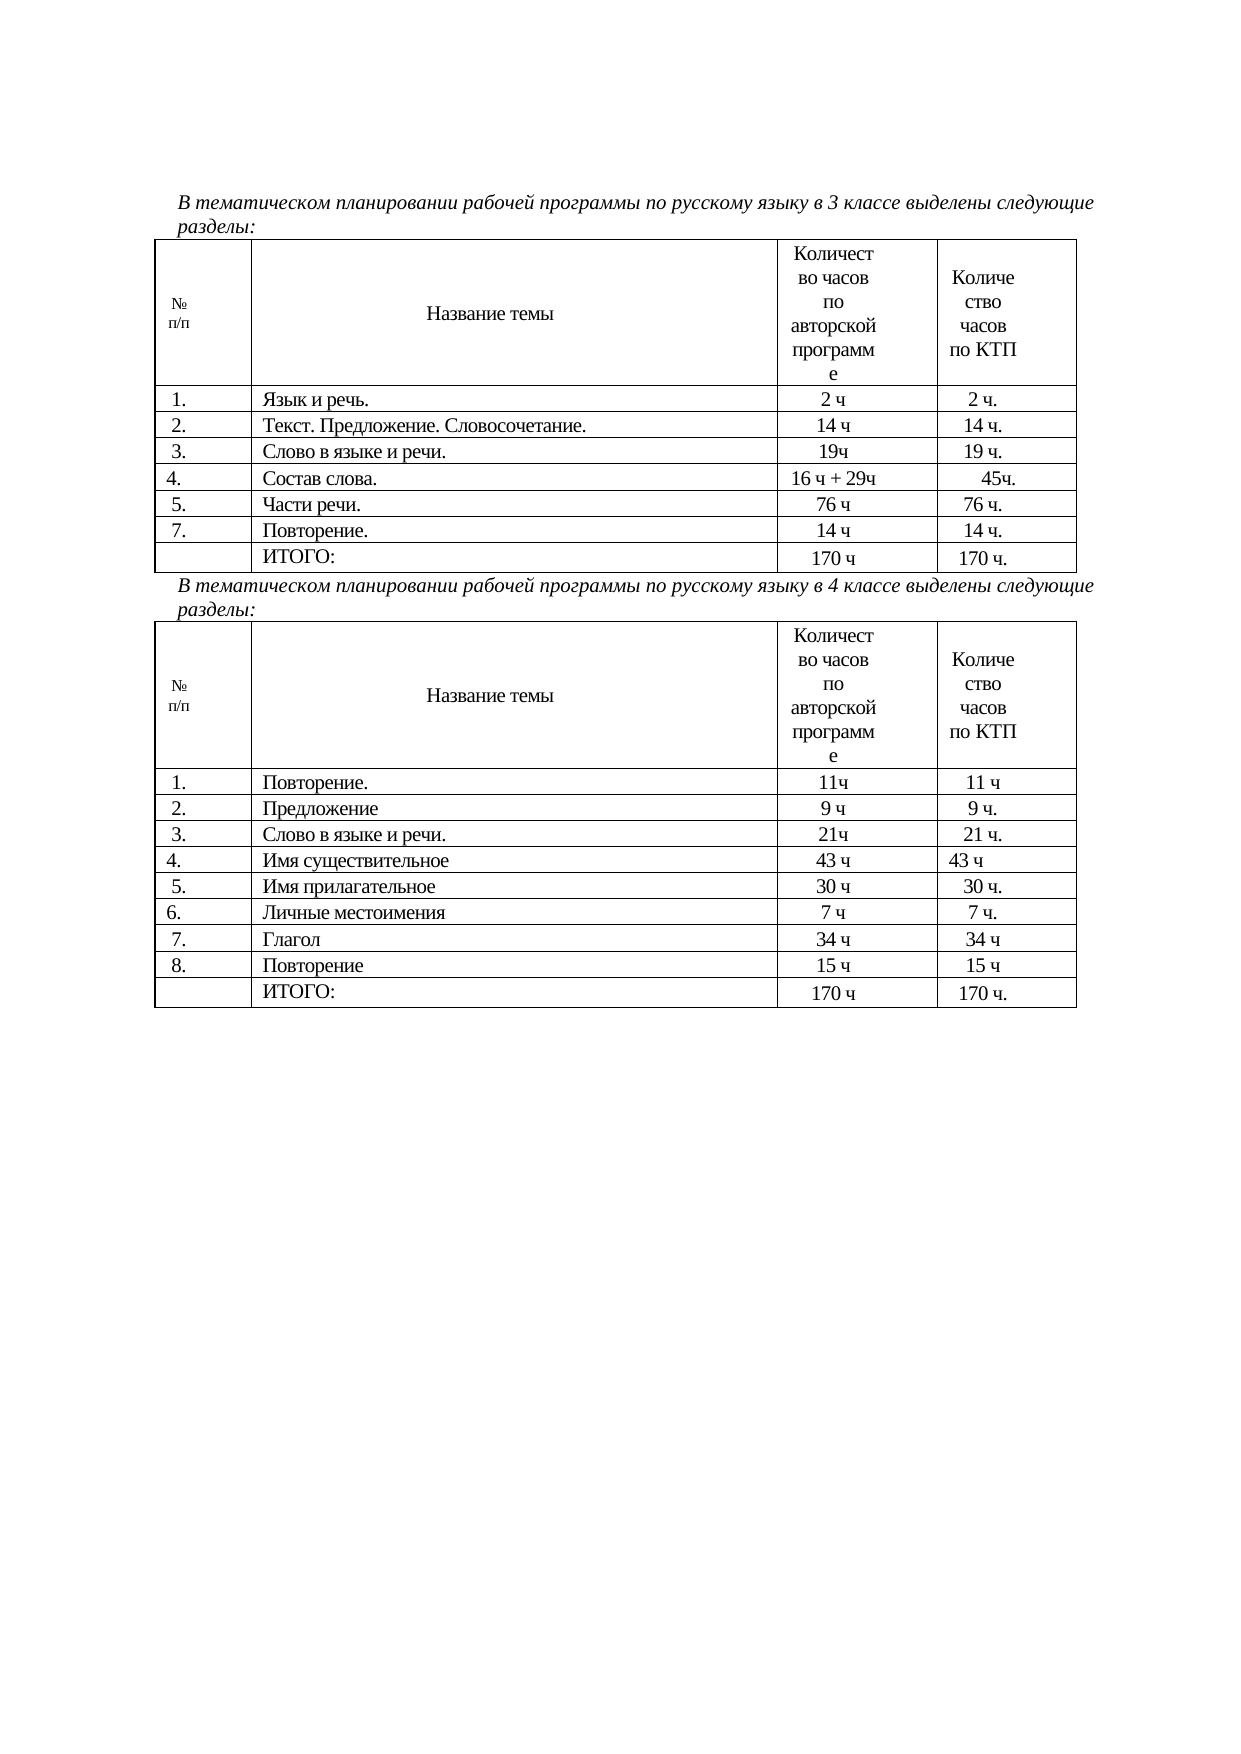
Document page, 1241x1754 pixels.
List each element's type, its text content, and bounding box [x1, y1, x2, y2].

table_cell Глагол [252, 925, 777, 951]
table_cell 21ч [778, 821, 937, 846]
table_cell 11 ч [938, 769, 1076, 794]
table_cell 19ч [778, 438, 937, 463]
table_cell 34 ч [778, 925, 937, 951]
table_cell 5. [156, 873, 251, 898]
table_cell 9 ч. [938, 795, 1076, 820]
table_cell ИТОГО: [252, 978, 777, 1007]
table_cell 7 ч. [938, 899, 1076, 924]
table_cell 14 ч [778, 517, 937, 542]
table_cell 7. [156, 517, 251, 542]
table_cell 11ч [778, 769, 937, 794]
table_cell 30 ч [778, 873, 937, 898]
table_cell Повторение. [252, 769, 777, 794]
table_header Название темы [252, 622, 777, 767]
table_cell 43 ч [938, 847, 1076, 872]
table_cell 30 ч. [938, 873, 1076, 898]
table_header Количество часов по авторской программе [778, 240, 937, 385]
table_cell Предложение [252, 795, 777, 820]
table_cell 2. [156, 412, 251, 437]
table_cell 4. [156, 847, 251, 872]
table_cell 8. [156, 952, 251, 977]
table_cell 170 ч [778, 978, 937, 1007]
table_header № п/п [156, 240, 251, 385]
table_cell 15 ч [938, 952, 1076, 977]
table_cell 21 ч. [938, 821, 1076, 846]
table_cell 170 ч. [938, 543, 1076, 572]
table_cell 170 ч [778, 543, 937, 572]
table_cell [156, 978, 251, 1007]
table_cell Слово в языке и речи. [252, 438, 777, 463]
table_cell 14 ч. [938, 412, 1076, 437]
table_header Количество часов по КТП [938, 622, 1076, 767]
table_cell 34 ч [938, 925, 1076, 951]
table_cell Имя прилагательное [252, 873, 777, 898]
table_cell 170 ч. [938, 978, 1076, 1007]
table_cell Состав слова. [252, 464, 777, 489]
table_cell 19 ч. [938, 438, 1076, 463]
table_cell Слово в языке и речи. [252, 821, 777, 846]
table_cell 16 ч + 29ч [778, 464, 937, 489]
table_cell 43 ч [778, 847, 937, 872]
table_cell Имя существительное [252, 847, 777, 872]
table_cell 2 ч. [938, 386, 1076, 411]
text В тематическом планировании рабочей программы по русскому языку в 3 классе выделены следующие разделы: [177, 190, 1152, 238]
table_cell 14 ч [778, 412, 937, 437]
table_cell Повторение [252, 952, 777, 977]
table_cell Части речи. [252, 491, 777, 516]
table_cell 14 ч. [938, 517, 1076, 542]
table_cell ИТОГО: [252, 543, 777, 572]
table_header № п/п [156, 622, 251, 767]
table_cell 5. [156, 491, 251, 516]
table_cell 7. [156, 925, 251, 951]
table_cell 9 ч [778, 795, 937, 820]
table_cell 7 ч [778, 899, 937, 924]
table_cell 2 ч [778, 386, 937, 411]
table_cell 1. [156, 769, 251, 794]
table_cell 3. [156, 821, 251, 846]
table_header Количество часов по КТП [938, 240, 1076, 385]
table_cell 45ч. [938, 464, 1076, 489]
table_cell 76 ч. [938, 491, 1076, 516]
table_cell Личные местоимения [252, 899, 777, 924]
table_cell Язык и речь. [252, 386, 777, 411]
table_cell 4. [156, 464, 251, 489]
table_header Название темы [252, 240, 777, 385]
table_cell 2. [156, 795, 251, 820]
text В тематическом планировании рабочей программы по русскому языку в 4 классе выделены следующие разделы: [177, 573, 1152, 621]
table_cell Текст. Предложение. Словосочетание. [252, 412, 777, 437]
table_cell 76 ч [778, 491, 937, 516]
table_cell 1. [156, 386, 251, 411]
table_header Количество часов по авторской программе [778, 622, 937, 767]
table_cell Повторение. [252, 517, 777, 542]
table_cell 15 ч [778, 952, 937, 977]
table_cell 3. [156, 438, 251, 463]
table_cell 6. [156, 899, 251, 924]
table_cell [156, 543, 251, 572]
